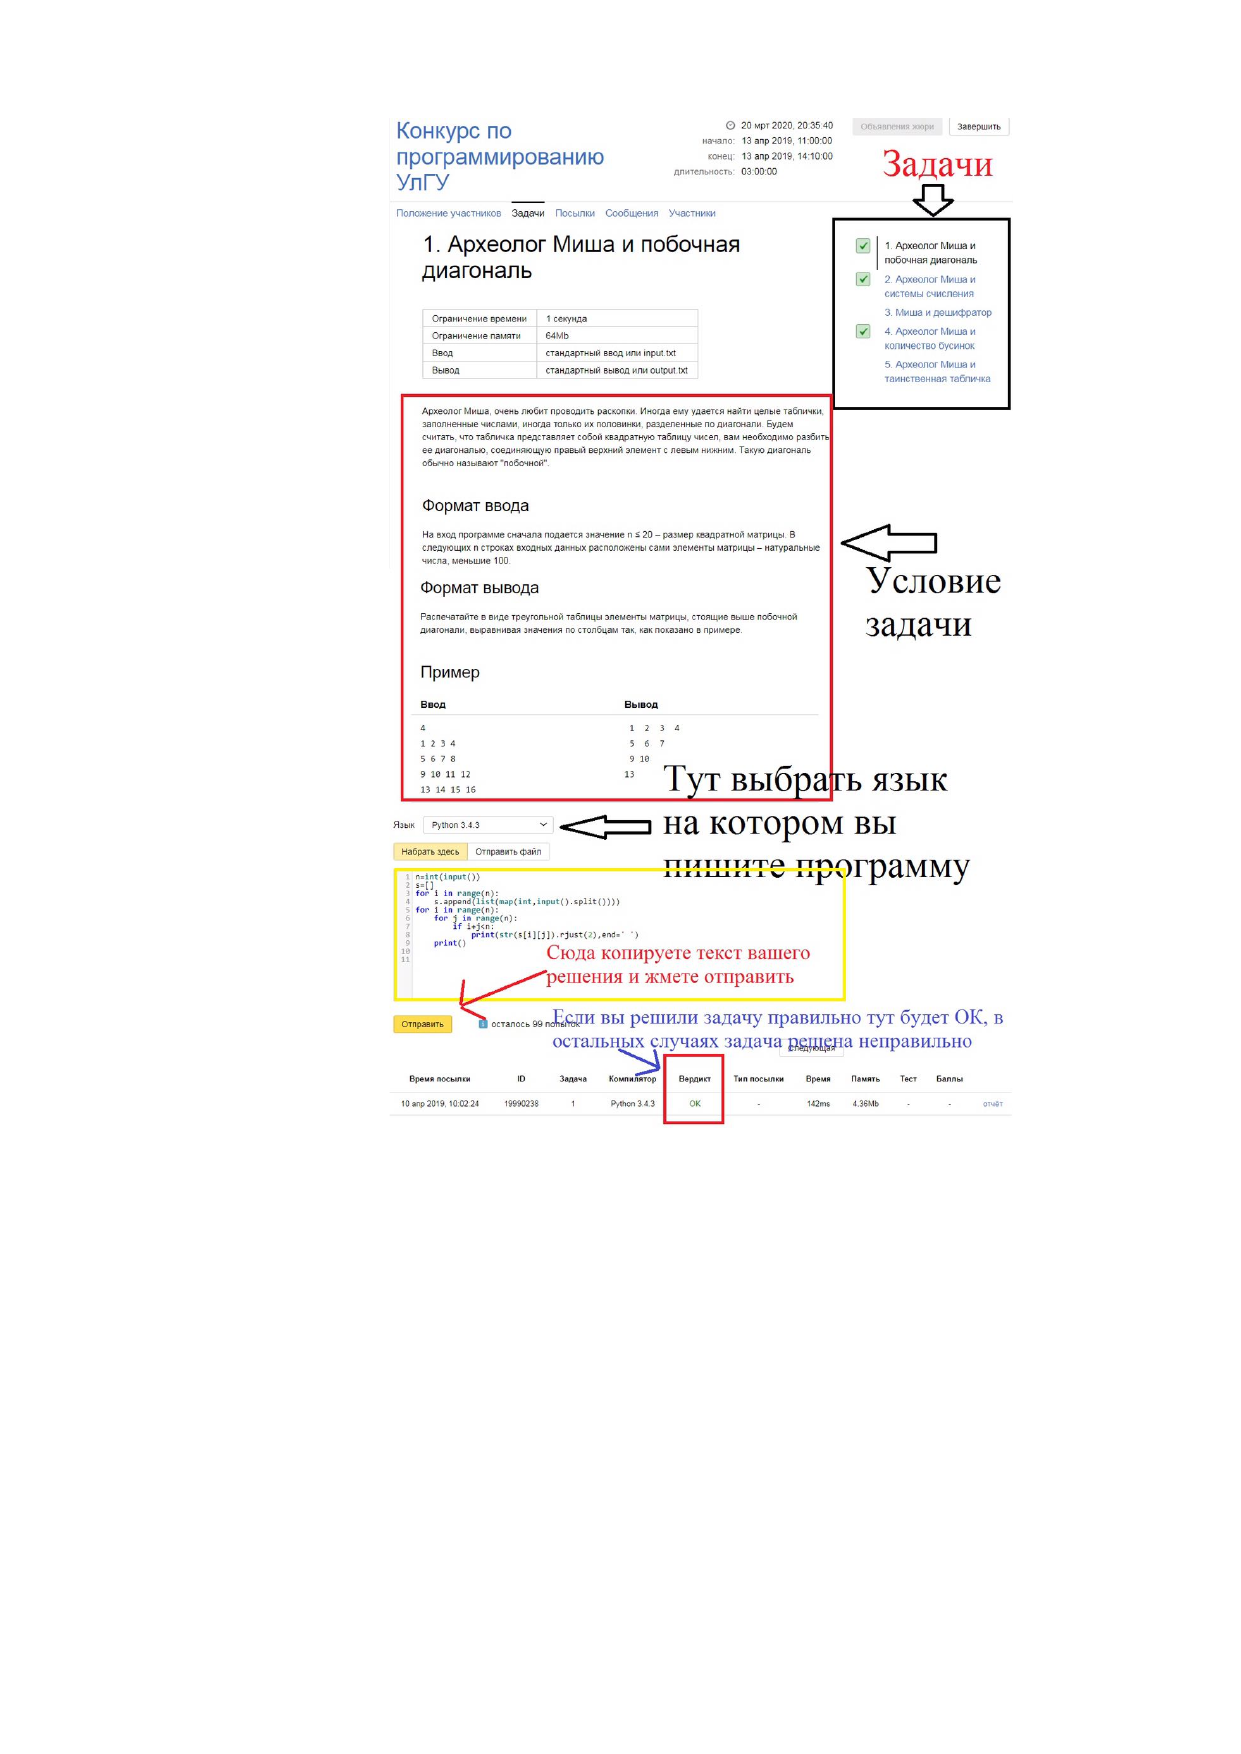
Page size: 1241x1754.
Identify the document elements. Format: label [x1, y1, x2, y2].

picture [389, 118, 1014, 1128]
